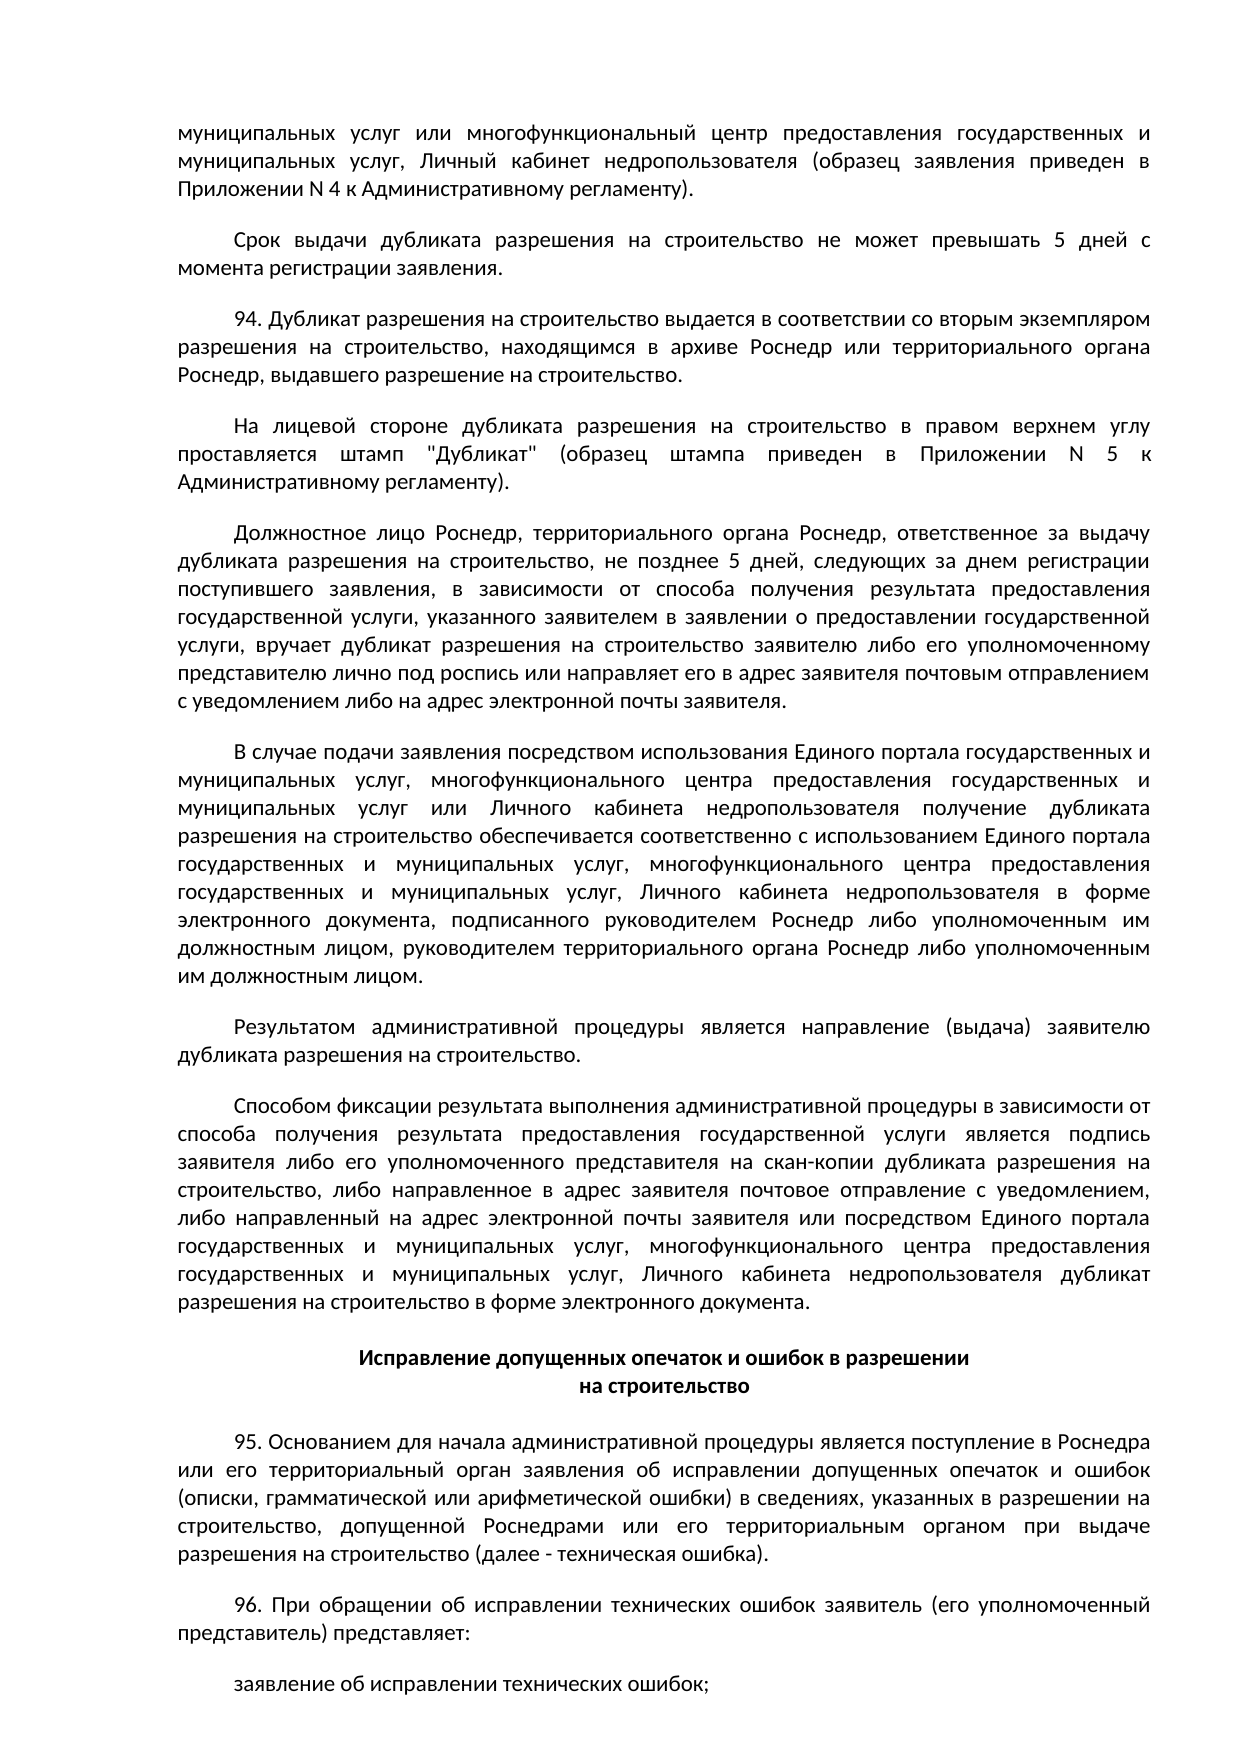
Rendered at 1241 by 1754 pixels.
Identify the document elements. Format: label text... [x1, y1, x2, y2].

title на строительство [177, 1371, 1152, 1399]
text Должностное лицо Роснедр, территориального органа Роснедр, ответственное за выдачу дубликата разрешения на строительство, не позднее 5 дней, следующих за днем регистрации поступившего заявления, в зависимости от способа получения результата предоставления государственной услуги, указанного заявителем в заявлении о предоставлении государственной услуги, вручает дубликат разрешения на строительство заявителю либо его уполномоченному представителю лично под роспись или направляет его в адрес заявителя почтовым отправлением с уведомлением либо на адрес электронной почты заявителя. [177, 518, 1152, 714]
text Результатом административной процедуры является направление (выдача) заявителю дубликата разрешения на строительство. [177, 1012, 1152, 1068]
text На лицевой стороне дубликата разрешения на строительство в правом верхнем углу проставляется штамп "Дубликат" (образец штампа приведен в Приложении N 5 к Административному регламенту). [177, 411, 1152, 495]
text Срок выдачи дубликата разрешения на строительство не может превышать 5 дней с момента регистрации заявления. [177, 225, 1152, 281]
title Исправление допущенных опечаток и ошибок в разрешении [177, 1343, 1152, 1371]
text заявление об исправлении технических ошибок; [177, 1669, 1152, 1697]
text 95. Основанием для начала административной процедуры является поступление в Роснедра или его территориальный орган заявления об исправлении допущенных опечаток и ошибок (описки, грамматической или арифметической ошибки) в сведениях, указанных в разрешении на строительство, допущенной Роснедрами или его территориальным органом при выдаче разрешения на строительство (далее - техническая ошибка). [177, 1427, 1152, 1567]
text В случае подачи заявления посредством использования Единого портала государственных и муниципальных услуг, многофункционального центра предоставления государственных и муниципальных услуг или Личного кабинета недропользователя получение дубликата разрешения на строительство обеспечивается соответственно с использованием Единого портала государственных и муниципальных услуг, многофункционального центра предоставления государственных и муниципальных услуг, Личного кабинета недропользователя в форме электронного документа, подписанного руководителем Роснедр либо уполномоченным им должностным лицом, руководителем территориального органа Роснедр либо уполномоченным им должностным лицом. [177, 737, 1152, 989]
text 94. Дубликат разрешения на строительство выдается в соответствии со вторым экземпляром разрешения на строительство, находящимся в архиве Роснедр или территориального органа Роснедр, выдавшего разрешение на строительство. [177, 304, 1152, 388]
text 96. При обращении об исправлении технических ошибок заявитель (его уполномоченный представитель) представляет: [177, 1590, 1152, 1646]
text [177, 118, 1152, 202]
text Способом фиксации результата выполнения административной процедуры в зависимости от способа получения результата предоставления государственной услуги является подпись заявителя либо его уполномоченного представителя на скан-копии дубликата разрешения на строительство, либо направленное в адрес заявителя почтовое отправление с уведомлением, либо направленный на адрес электронной почты заявителя или посредством Единого портала государственных и муниципальных услуг, многофункционального центра предоставления государственных и муниципальных услуг, Личного кабинета недропользователя дубликат разрешения на строительство в форме электронного документа. [177, 1091, 1152, 1315]
